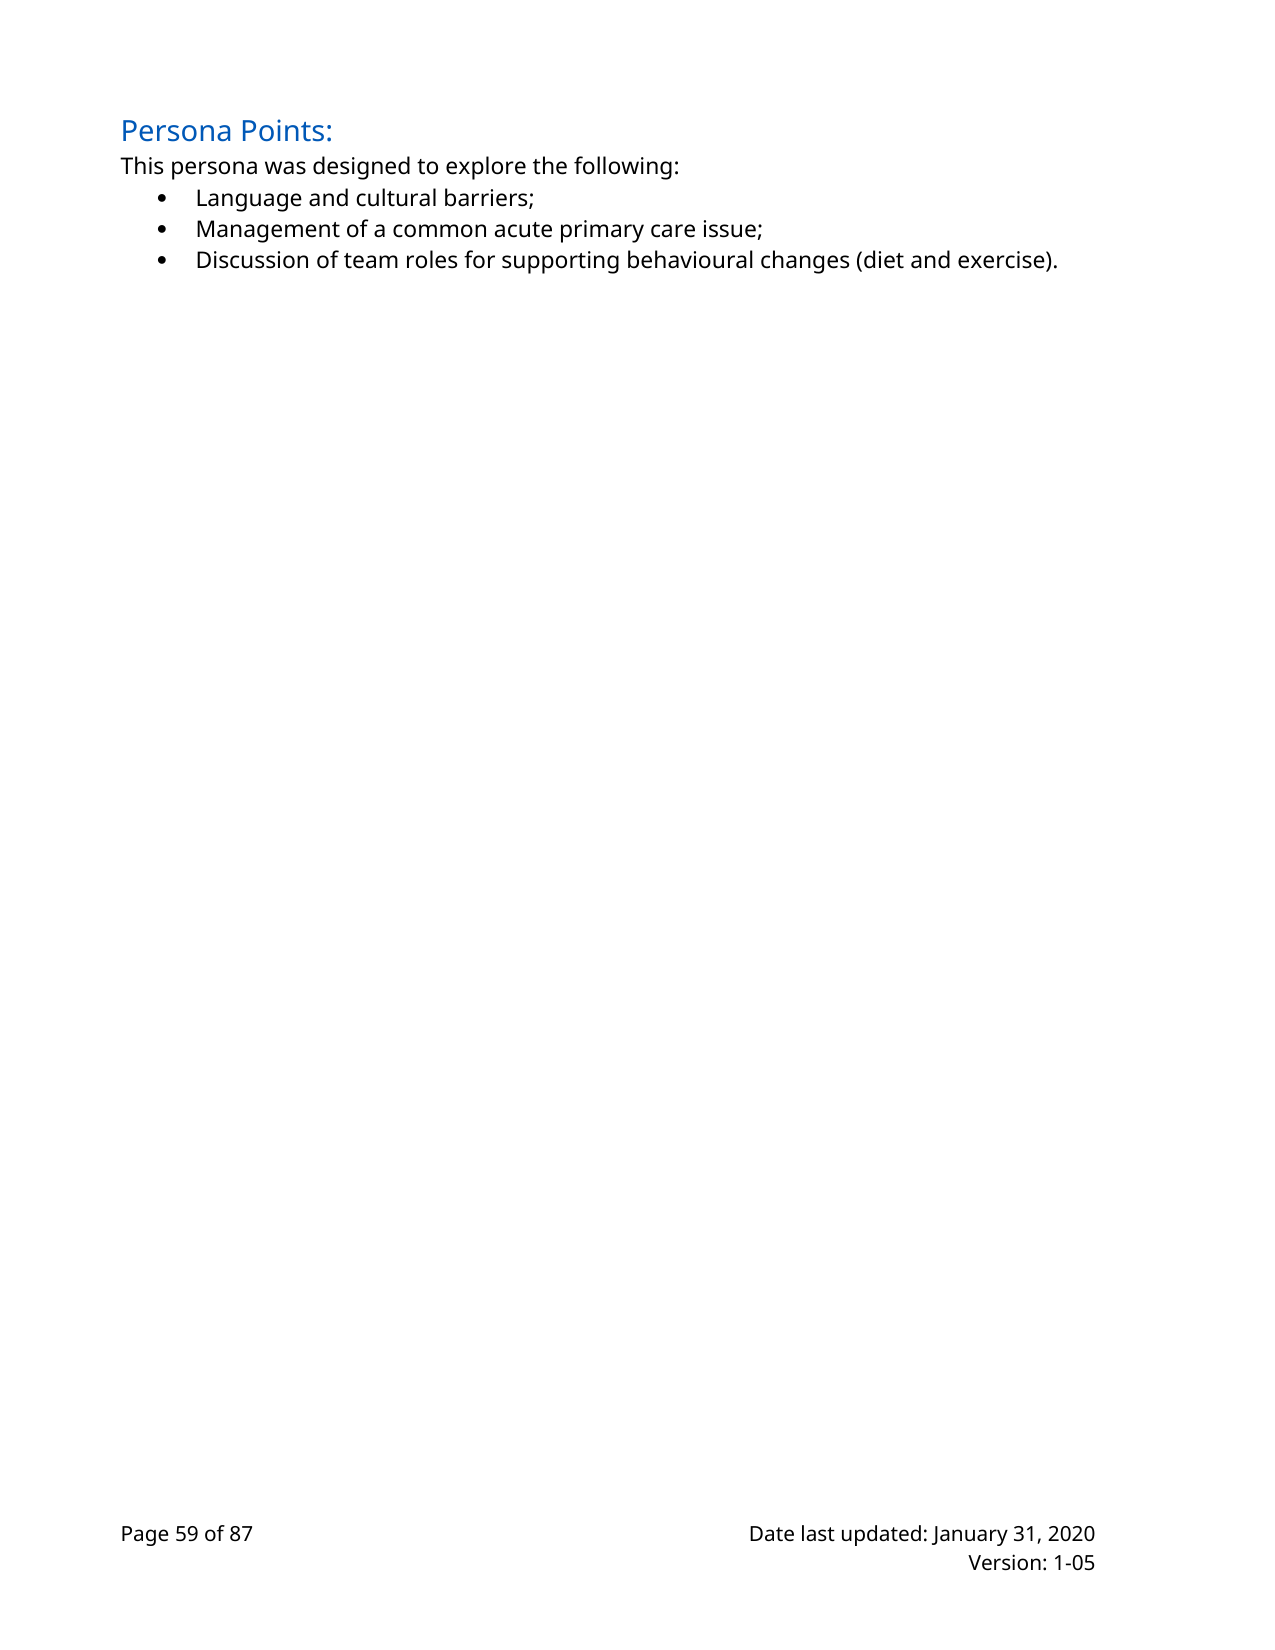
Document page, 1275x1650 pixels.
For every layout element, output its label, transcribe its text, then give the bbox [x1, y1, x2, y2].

list Management of a common acute primary care issue; [158, 213, 1169, 244]
text This persona was designed to explore the following: [120, 150, 1169, 182]
subtitle Persona Points: [120, 111, 1169, 150]
list Discussion of team roles for supporting behavioural changes (diet and exercise). [158, 244, 1169, 275]
list Language and cultural barriers; [158, 182, 1169, 213]
